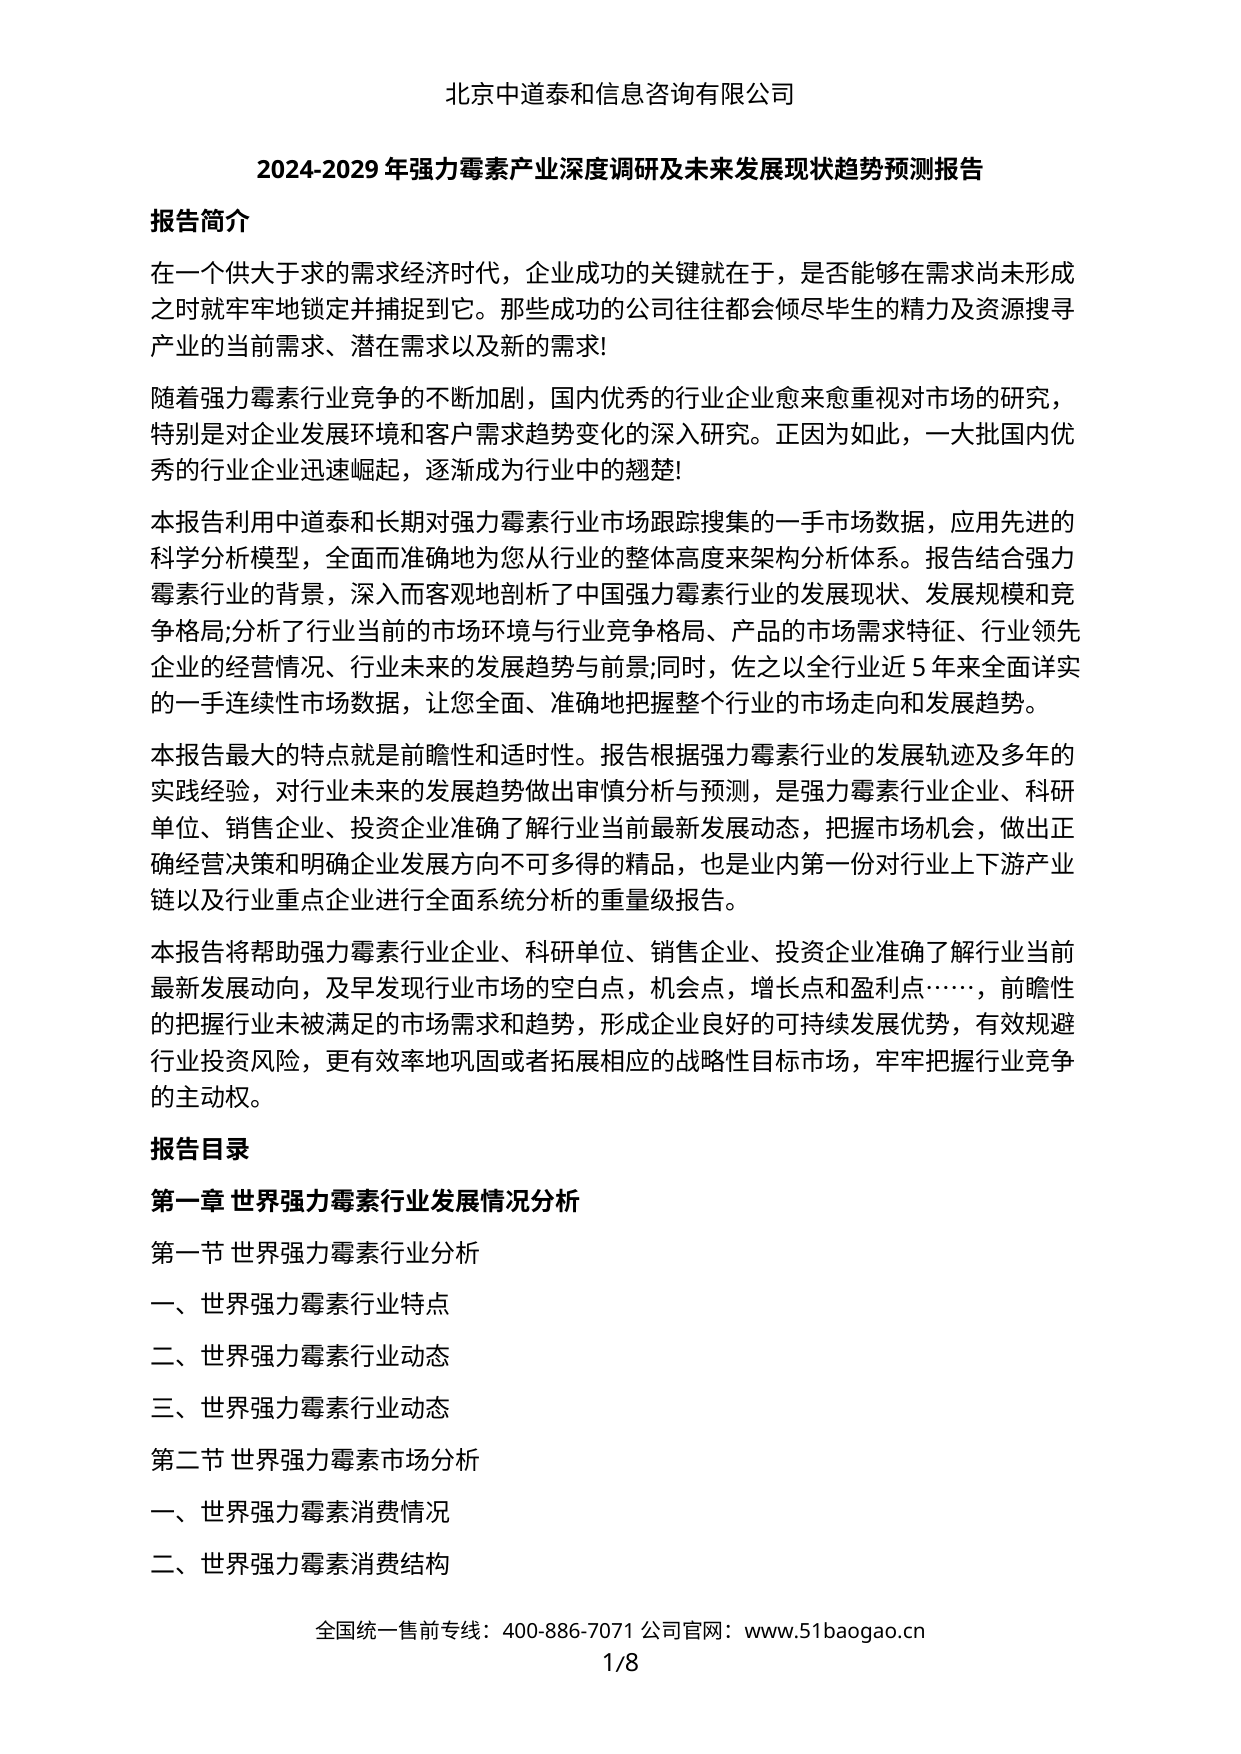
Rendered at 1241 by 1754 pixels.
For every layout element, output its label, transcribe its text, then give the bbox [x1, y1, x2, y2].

text 二、世界强力霉素消费结构 [150, 1544, 1090, 1581]
text 第一章 世界强力霉素行业发展情况分析 [150, 1181, 1090, 1217]
text 本报告利用中道泰和长期对强力霉素行业市场跟踪搜集的一手市场数据，应用先进的科学分析模型，全面而准确地为您从行业的整体高度来架构分析体系。报告结合强力霉素行业的背景，深入而客观地剖析了中国强力霉素行业的发展现状、发展规模和竞争格局;分析了行业当前的市场环境与行业竞争格局、产品的市场需求特征、行业领先企业的经营情况、行业未来的发展趋势与前景;同时，佐之以全行业近5年来全面详实的一手连续性市场数据，让您全面、准确地把握整个行业的市场走向和发展趋势。 [150, 502, 1090, 720]
text 随着强力霉素行业竞争的不断加剧，国内优秀的行业企业愈来愈重视对市场的研究，特别是对企业发展环境和客户需求趋势变化的深入研究。正因为如此，一大批国内优秀的行业企业迅速崛起，逐渐成为行业中的翘楚! [150, 378, 1090, 487]
text 一、世界强力霉素行业特点 [150, 1285, 1090, 1321]
text 在一个供大于求的需求经济时代，企业成功的关键就在于，是否能够在需求尚未形成之时就牢牢地锁定并捕捉到它。那些成功的公司往往都会倾尽毕生的精力及资源搜寻产业的当前需求、潜在需求以及新的需求! [150, 254, 1090, 362]
text 本报告最大的特点就是前瞻性和适时性。报告根据强力霉素行业的发展轨迹及多年的实践经验，对行业未来的发展趋势做出审慎分析与预测，是强力霉素行业企业、科研单位、销售企业、投资企业准确了解行业当前最新发展动态，把握市场机会，做出正确经营决策和明确企业发展方向不可多得的精品，也是业内第一份对行业上下游产业链以及行业重点企业进行全面系统分析的重量级报告。 [150, 736, 1090, 917]
text 2024-2029年强力霉素产业深度调研及未来发展现状趋势预测报告 [150, 150, 1090, 186]
text 二、世界强力霉素行业动态 [150, 1337, 1090, 1373]
text 一、世界强力霉素消费情况 [150, 1492, 1090, 1529]
text 报告目录 [150, 1129, 1090, 1166]
text 报告简介 [150, 202, 1090, 238]
text 三、世界强力霉素行业动态 [150, 1389, 1090, 1425]
text 第二节 世界强力霉素市场分析 [150, 1441, 1090, 1477]
text 本报告将帮助强力霉素行业企业、科研单位、销售企业、投资企业准确了解行业当前最新发展动向，及早发现行业市场的空白点，机会点，增长点和盈利点……，前瞻性的把握行业未被满足的市场需求和趋势，形成企业良好的可持续发展优势，有效规避行业投资风险，更有效率地巩固或者拓展相应的战略性目标市场，牢牢把握行业竞争的主动权。 [150, 932, 1090, 1114]
text 第一节 世界强力霉素行业分析 [150, 1233, 1090, 1269]
